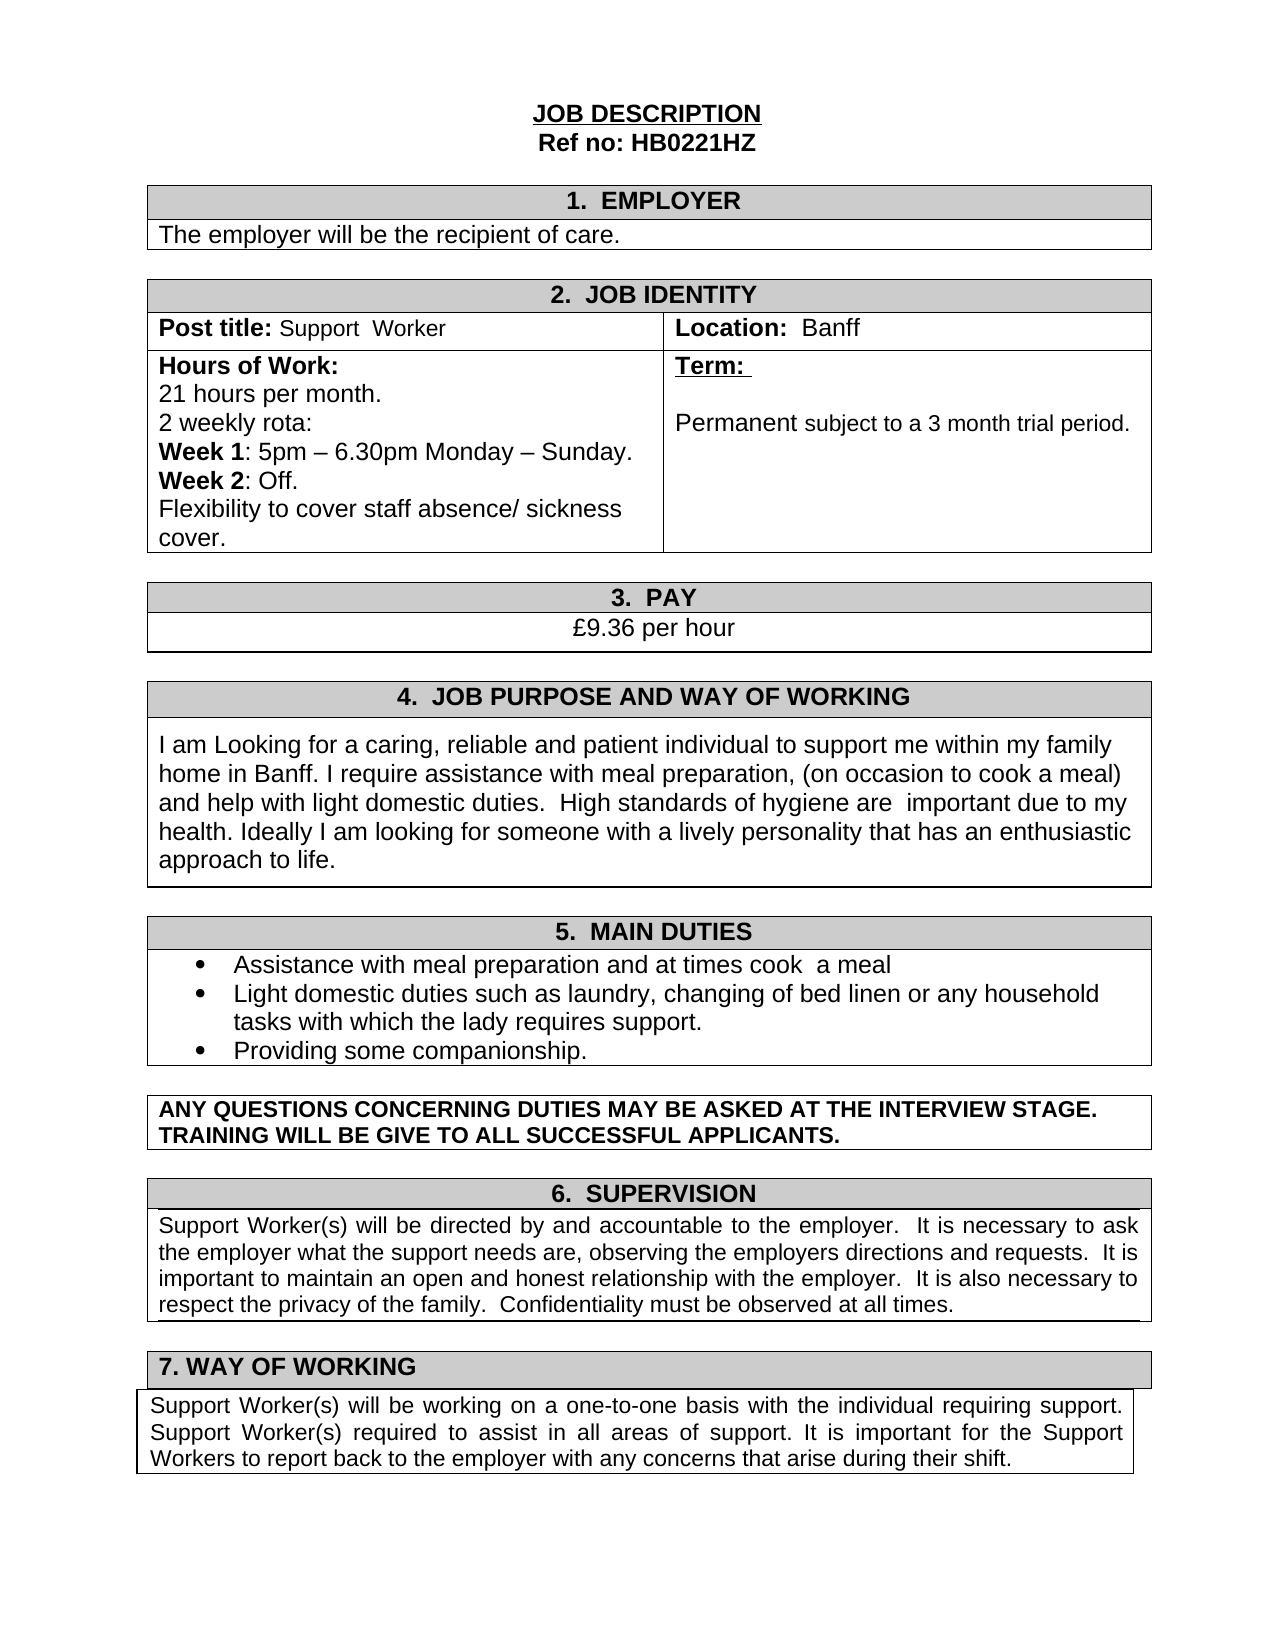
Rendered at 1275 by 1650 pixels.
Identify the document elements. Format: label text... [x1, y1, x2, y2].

title JOB DESCRIPTION [150, 99, 1125, 128]
table_header 3. PAY [148, 583, 1151, 612]
table_cell Hours of Work: 21 hours per month. 2 weekly rota: Week 1: 5pm – 6.30pm Monday – Sunday. Week 2: Off. Flexibility to cover staff absence/ sickness cover. [148, 351, 663, 552]
table_cell I am Looking for a caring, reliable and patient individual to support me within my family home in Banff. I require assistance with meal preparation, (on occasion to cook a meal) and help with light domestic duties. High standards of hygiene are important due to my health. Ideally I am looking for someone with a lively personality that has an enthusiastic approach to life. [148, 718, 1151, 886]
table_cell Post title: Support Worker [148, 313, 663, 350]
table_cell Location: Banff [664, 313, 1151, 350]
title Ref no: HB0221HZ [150, 128, 1125, 157]
table_cell The employer will be the recipient of care. [148, 220, 1151, 249]
table_header ANY QUESTIONS CONCERNING DUTIES MAY BE ASKED AT THE INTERVIEW STAGE. TRAINING WILL BE GIVE TO ALL SUCCESSFUL APPLICANTS. [148, 1096, 1151, 1148]
table_cell Term: Permanent subject to a 3 month trial period. [664, 351, 1151, 552]
table_header 5. MAIN DUTIES [148, 917, 1151, 949]
text Support Worker(s) will be working on a one-to-one basis with the individual requiring support. Support Worker(s) required to assist in all areas of support. It is important for the Support Workers to report back to the employer with any concerns that arise during their shift. [138, 1390, 1133, 1473]
table_header 4. JOB PURPOSE AND WAY OF WORKING [148, 682, 1151, 717]
table_header 2. JOB IDENTITY [148, 280, 1151, 312]
table_cell £9.36 per hour [148, 613, 1151, 651]
table_cell Assistance with meal preparation and at times cook a meal Light domestic duties such as laundry, changing of bed linen or any household tasks with which the lady requires support. Providing some companionship. [148, 950, 1151, 1065]
table_header 6. SUPERVISION [148, 1179, 1151, 1208]
table_cell Support Worker(s) will be directed by and accountable to the employer. It is necessary to ask the employer what the support needs are, observing the employers directions and requests. It is important to maintain an open and honest relationship with the employer. It is also necessary to respect the privacy of the family. Confidentiality must be observed at all times. [148, 1209, 1151, 1321]
table_header 1. EMPLOYER [148, 186, 1151, 219]
table_header 7. WAY OF WORKING [148, 1352, 1151, 1388]
